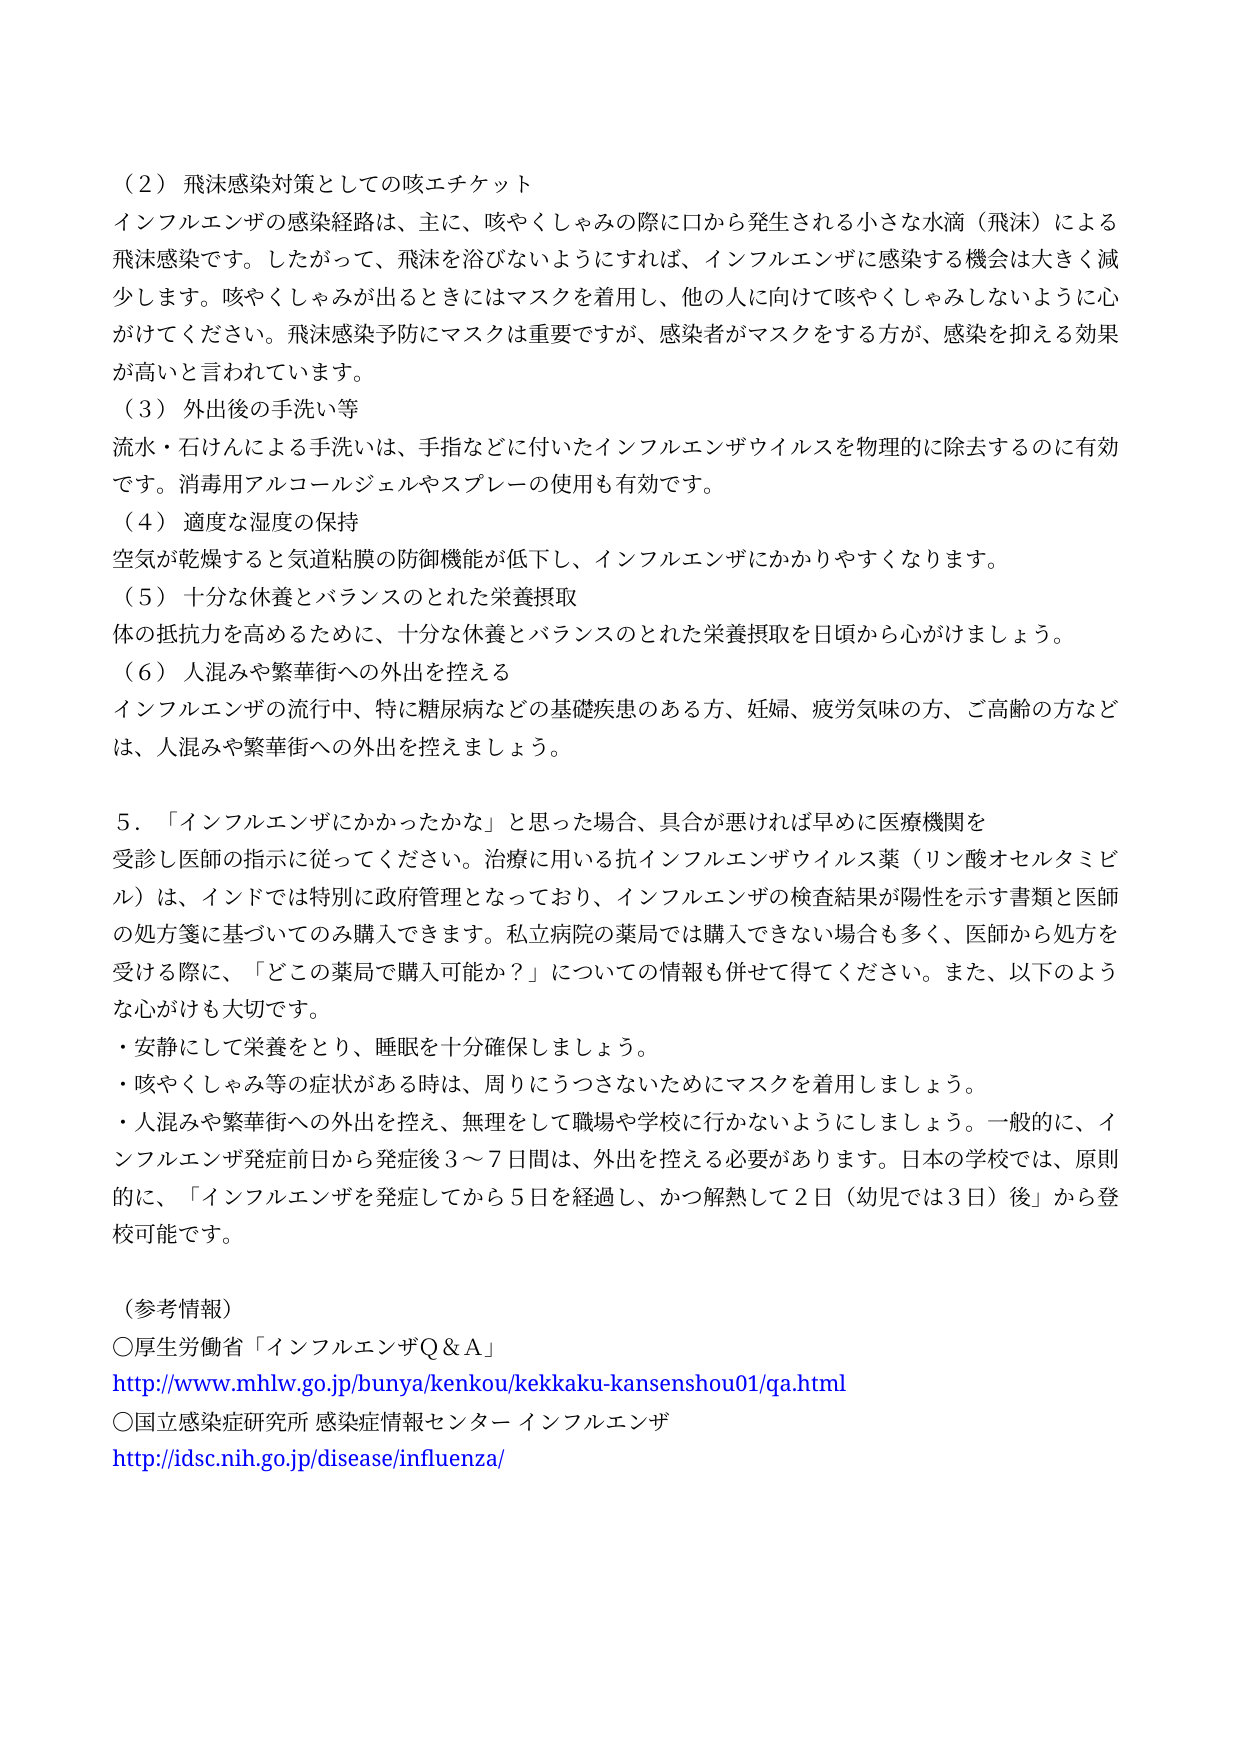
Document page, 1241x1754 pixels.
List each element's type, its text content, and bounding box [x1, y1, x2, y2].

text http://www.mhlw.go.jp/bunya/kenkou/kekkaku-kansenshou01/qa.html [112, 1364, 1128, 1402]
text （４） 適度な湿度の保持 [112, 502, 1128, 539]
text （２） 飛沫感染対策としての咳エチケット [112, 164, 1128, 202]
text （３） 外出後の手洗い等 [112, 389, 1128, 427]
text 空気が乾燥すると気道粘膜の防御機能が低下し、インフルエンザにかかりやすくなります。 [112, 539, 1128, 577]
text インフルエンザの流行中、特に糖尿病などの基礎疾患のある方、妊婦、疲労気味の方、ご高齢の方などは、人混みや繁華街への外出を控えましょう。 [112, 689, 1128, 764]
text http://idsc.nih.go.jp/disease/influenza/ [112, 1439, 1128, 1477]
text （５） 十分な休養とバランスのとれた栄養摂取 [112, 577, 1128, 614]
text インフルエンザの感染経路は、主に、咳やくしゃみの際に口から発生される小さな水滴（飛沫）による飛沫感染です。したがって、飛沫を浴びないようにすれば、インフルエンザに感染する機会は大きく減少します。咳やくしゃみが出るときにはマスクを着用し、他の人に向けて咳やくしゃみしないように心がけてください。飛沫感染予防にマスクは重要ですが、感染者がマスクをする方が、感染を抑える効果が高いと言われています。 [112, 202, 1128, 389]
text （６） 人混みや繁華街への外出を控える [112, 652, 1128, 689]
text 〇国立感染症研究所 感染症情報センター インフルエンザ [112, 1402, 1128, 1439]
text 受診し医師の指示に従ってください。治療に用いる抗インフルエンザウイルス薬（リン酸オセルタミビル）は、インドでは特別に政府管理となっており、インフルエンザの検査結果が陽性を示す書類と医師の処方箋に基づいてのみ購入できます。私立病院の薬局では購入できない場合も多く、医師から処方を受ける際に、「どこの薬局で購入可能か？」についての情報も併せて得てください。また、以下のような心がけも大切です。 [112, 839, 1128, 1027]
text 流水・石けんによる手洗いは、手指などに付いたインフルエンザウイルスを物理的に除去するのに有効です。消毒用アルコールジェルやスプレーの使用も有効です。 [112, 427, 1128, 502]
text 〇厚生労働省「インフルエンザＱ＆Ａ」 [112, 1327, 1128, 1364]
text 体の抵抗力を高めるために、十分な休養とバランスのとれた栄養摂取を日頃から心がけましょう。 [112, 614, 1128, 652]
text ・安静にして栄養をとり、睡眠を十分確保しましょう。 [112, 1027, 1128, 1064]
text （参考情報） [112, 1289, 1128, 1327]
text ・人混みや繁華街への外出を控え、無理をして職場や学校に行かないようにしましょう。一般的に、インフルエンザ発症前日から発症後３～７日間は、外出を控える必要があります。日本の学校では、原則的に、「インフルエンザを発症してから５日を経過し、かつ解熱して２日（幼児では３日）後」から登校可能です。 [112, 1102, 1128, 1252]
text ・咳やくしゃみ等の症状がある時は、周りにうつさないためにマスクを着用しましょう。 [112, 1064, 1128, 1102]
text ５．「インフルエンザにかかったかな」と思った場合、具合が悪ければ早めに医療機関を [112, 802, 1128, 839]
